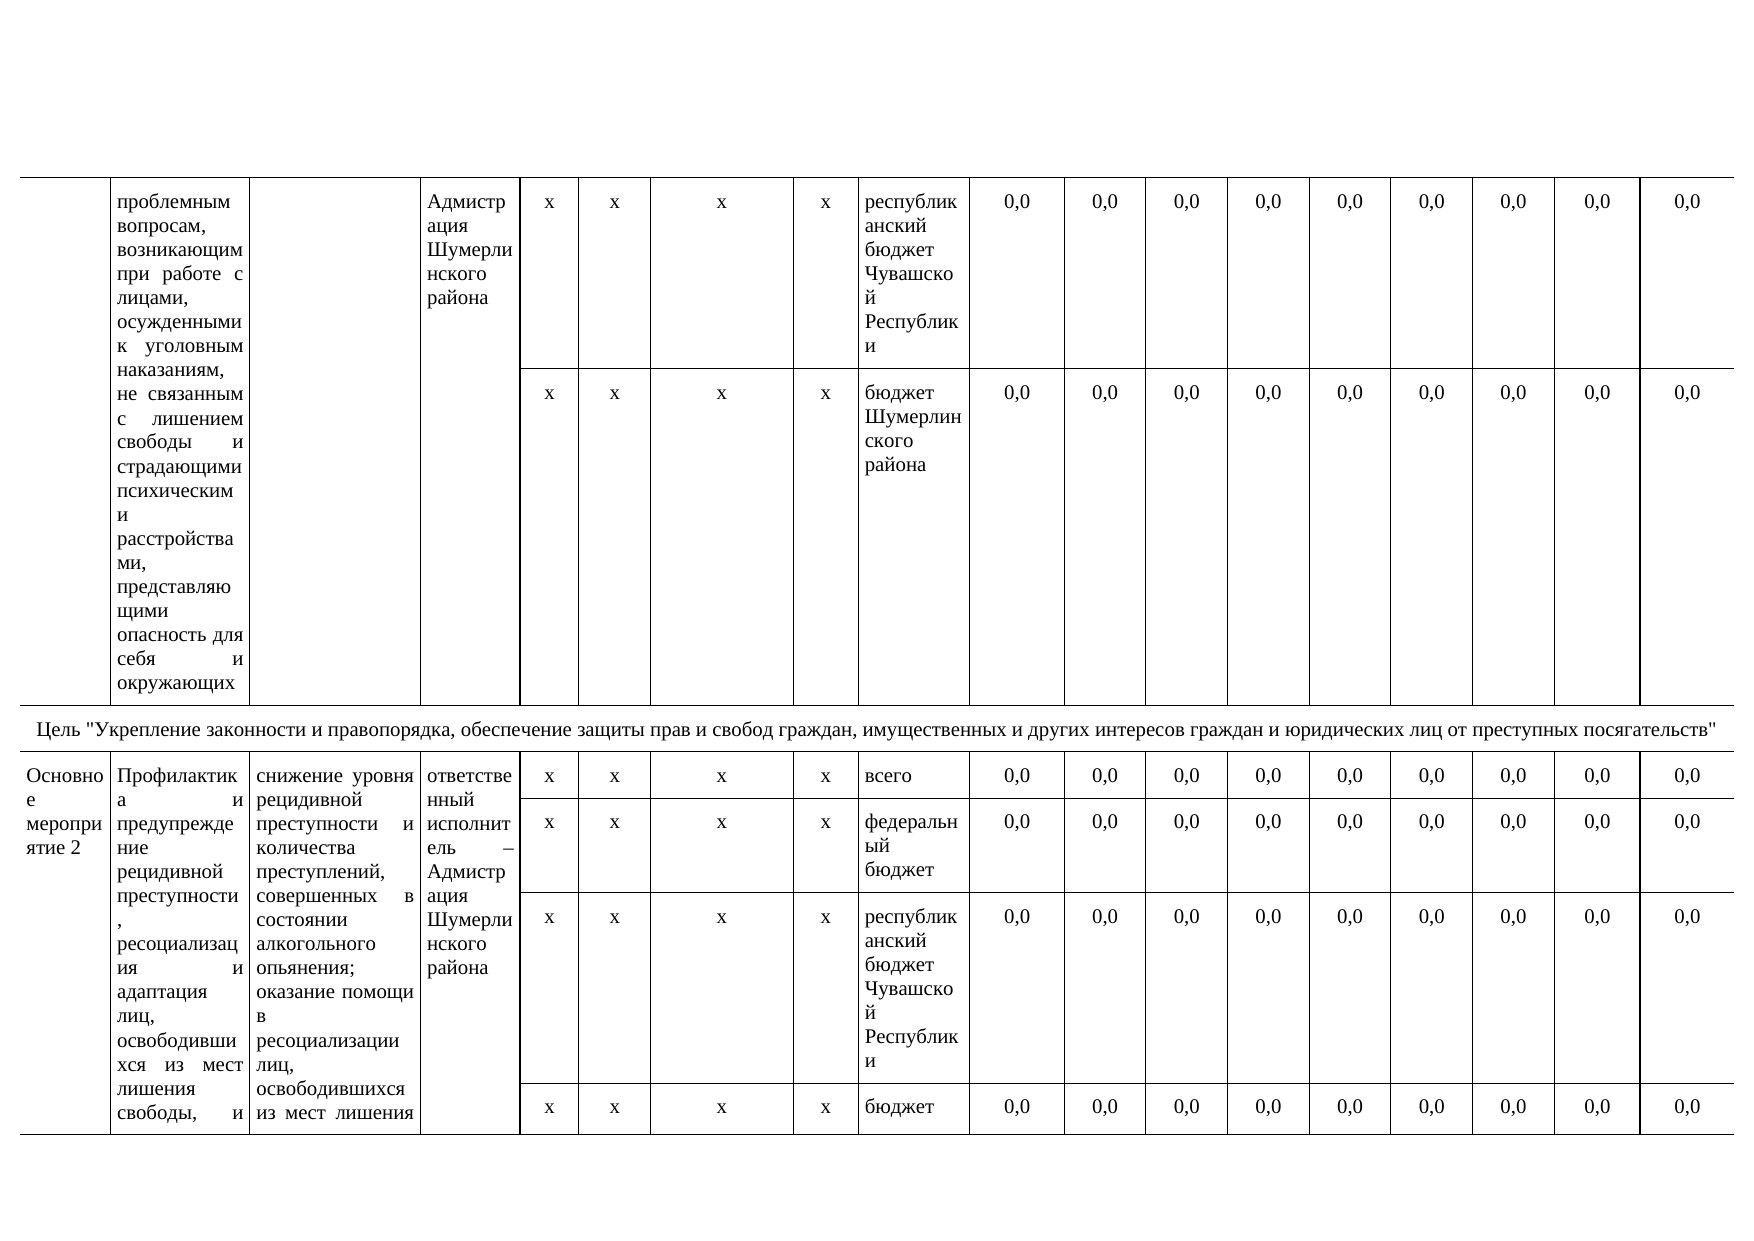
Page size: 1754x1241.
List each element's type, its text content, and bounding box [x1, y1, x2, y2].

table_cell 0,0 [1555, 893, 1639, 1083]
table_cell ответственный исполнитель – Адмистрация Шумерлинского района [421, 752, 519, 1134]
table_cell x [794, 1084, 858, 1134]
table_cell республиканский бюджет Чувашской Республики [859, 893, 969, 1083]
table_cell x [521, 369, 578, 705]
table_cell 0,0 [1473, 799, 1554, 892]
table_cell x [579, 369, 650, 705]
table_cell 0,0 [1641, 752, 1734, 797]
table_cell x [521, 752, 578, 797]
table_cell 0,0 [1146, 178, 1227, 368]
table_cell 0,0 [1641, 369, 1734, 705]
table_cell Основное мероприятие 2 [20, 752, 110, 1134]
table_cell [859, 1084, 969, 1134]
table_cell 0,0 [1228, 1084, 1309, 1134]
table_cell 0,0 [1228, 752, 1309, 797]
table_cell x [579, 893, 650, 1083]
table_cell республиканский бюджет Чувашской Республики [859, 178, 969, 368]
table_cell 0,0 [1146, 369, 1227, 705]
table_cell всего [859, 752, 969, 797]
table_cell 0,0 [1065, 799, 1145, 892]
table_cell x [521, 1084, 578, 1134]
table_cell x [521, 799, 578, 892]
table_cell x [794, 752, 858, 797]
table_cell x [579, 1084, 650, 1134]
table_cell 0,0 [1310, 1084, 1390, 1134]
table_cell x [651, 1084, 793, 1134]
table_cell 0,0 [1146, 893, 1227, 1083]
table_cell Профилактика и предупреждение рецидивной преступности, ресоциализация и адаптация лиц, освободившихся из мест лишения свободы, и лиц, осужденных к уголовным наказаниям, не связанным с лишением свободы [111, 752, 249, 1134]
table_cell снижение уровня рецидивной преступности и количества преступлений, совершенных в состоянии алкогольного опьянения; оказание помощи в ресоциализации лиц, освободившихся из мест лишения свободы [250, 752, 420, 1134]
table_cell 0,0 [1065, 369, 1145, 705]
table_cell 0,0 [1555, 369, 1639, 705]
table_cell 0,0 [1555, 1084, 1639, 1134]
table_cell x [651, 893, 793, 1083]
table_cell 0,0 [1228, 178, 1309, 368]
table_cell Цель "Укрепление законности и правопорядка, обеспечение защиты прав и свобод граждан, имущественных и других интересов граждан и юридических лиц от преступных посягательств" [20, 706, 1734, 751]
table_cell 0,0 [1555, 178, 1639, 368]
table_cell 0,0 [1391, 752, 1472, 797]
table_cell 0,0 [970, 799, 1064, 892]
table_cell 0,0 [1310, 369, 1390, 705]
table_cell 0,0 [1473, 369, 1554, 705]
table_cell 0,0 [970, 752, 1064, 797]
table_cell 0,0 [1310, 893, 1390, 1083]
table_cell 0,0 [1391, 1084, 1472, 1134]
table_cell x [651, 799, 793, 892]
table_cell x [579, 752, 650, 797]
table_cell 0,0 [1641, 178, 1734, 368]
table_cell 0,0 [1310, 799, 1390, 892]
table_cell 0,0 [1228, 799, 1309, 892]
table_cell 0,0 [1391, 893, 1472, 1083]
table_cell 0,0 [1065, 178, 1145, 368]
table_cell 0,0 [1641, 799, 1734, 892]
table_cell x [651, 369, 793, 705]
table_cell 0,0 [1391, 178, 1472, 368]
table_cell 0,0 [970, 1084, 1064, 1134]
table_cell 0,0 [1310, 178, 1390, 368]
table_cell 0,0 [970, 369, 1064, 705]
table_cell бюджет Шумерлинского района [859, 369, 969, 705]
table_cell x [794, 369, 858, 705]
table_cell x [794, 893, 858, 1083]
table_cell x [794, 799, 858, 892]
table_cell 0,0 [1555, 799, 1639, 892]
table_cell 0,0 [1146, 799, 1227, 892]
table_cell 0,0 [1473, 178, 1554, 368]
table_cell 0,0 [1065, 752, 1145, 797]
table_cell 0,0 [1146, 1084, 1227, 1134]
table_cell 0,0 [1065, 1084, 1145, 1134]
table_cell федеральный бюджет [859, 799, 969, 892]
table_cell 0,0 [970, 178, 1064, 368]
table_cell 0,0 [1228, 369, 1309, 705]
table_cell x [521, 178, 578, 368]
table_cell x [579, 178, 650, 368]
table_cell 0,0 [1473, 893, 1554, 1083]
table_cell 0,0 [1146, 752, 1227, 797]
table_cell x [521, 893, 578, 1083]
table_cell 0,0 [1641, 893, 1734, 1083]
table_cell x [579, 799, 650, 892]
table_cell 0,0 [1310, 752, 1390, 797]
table_cell 0,0 [1391, 799, 1472, 892]
table_cell 0,0 [970, 893, 1064, 1083]
table_cell 0,0 [1065, 893, 1145, 1083]
table_cell 0,0 [1228, 893, 1309, 1083]
table_cell 0,0 [1473, 752, 1554, 797]
table_cell 0,0 [1473, 1084, 1554, 1134]
table_cell 0,0 [1391, 369, 1472, 705]
table_cell x [651, 178, 793, 368]
table_cell 0,0 [1641, 1084, 1734, 1134]
table_cell 0,0 [1555, 752, 1639, 797]
table_cell x [794, 178, 858, 368]
table_cell x [651, 752, 793, 797]
